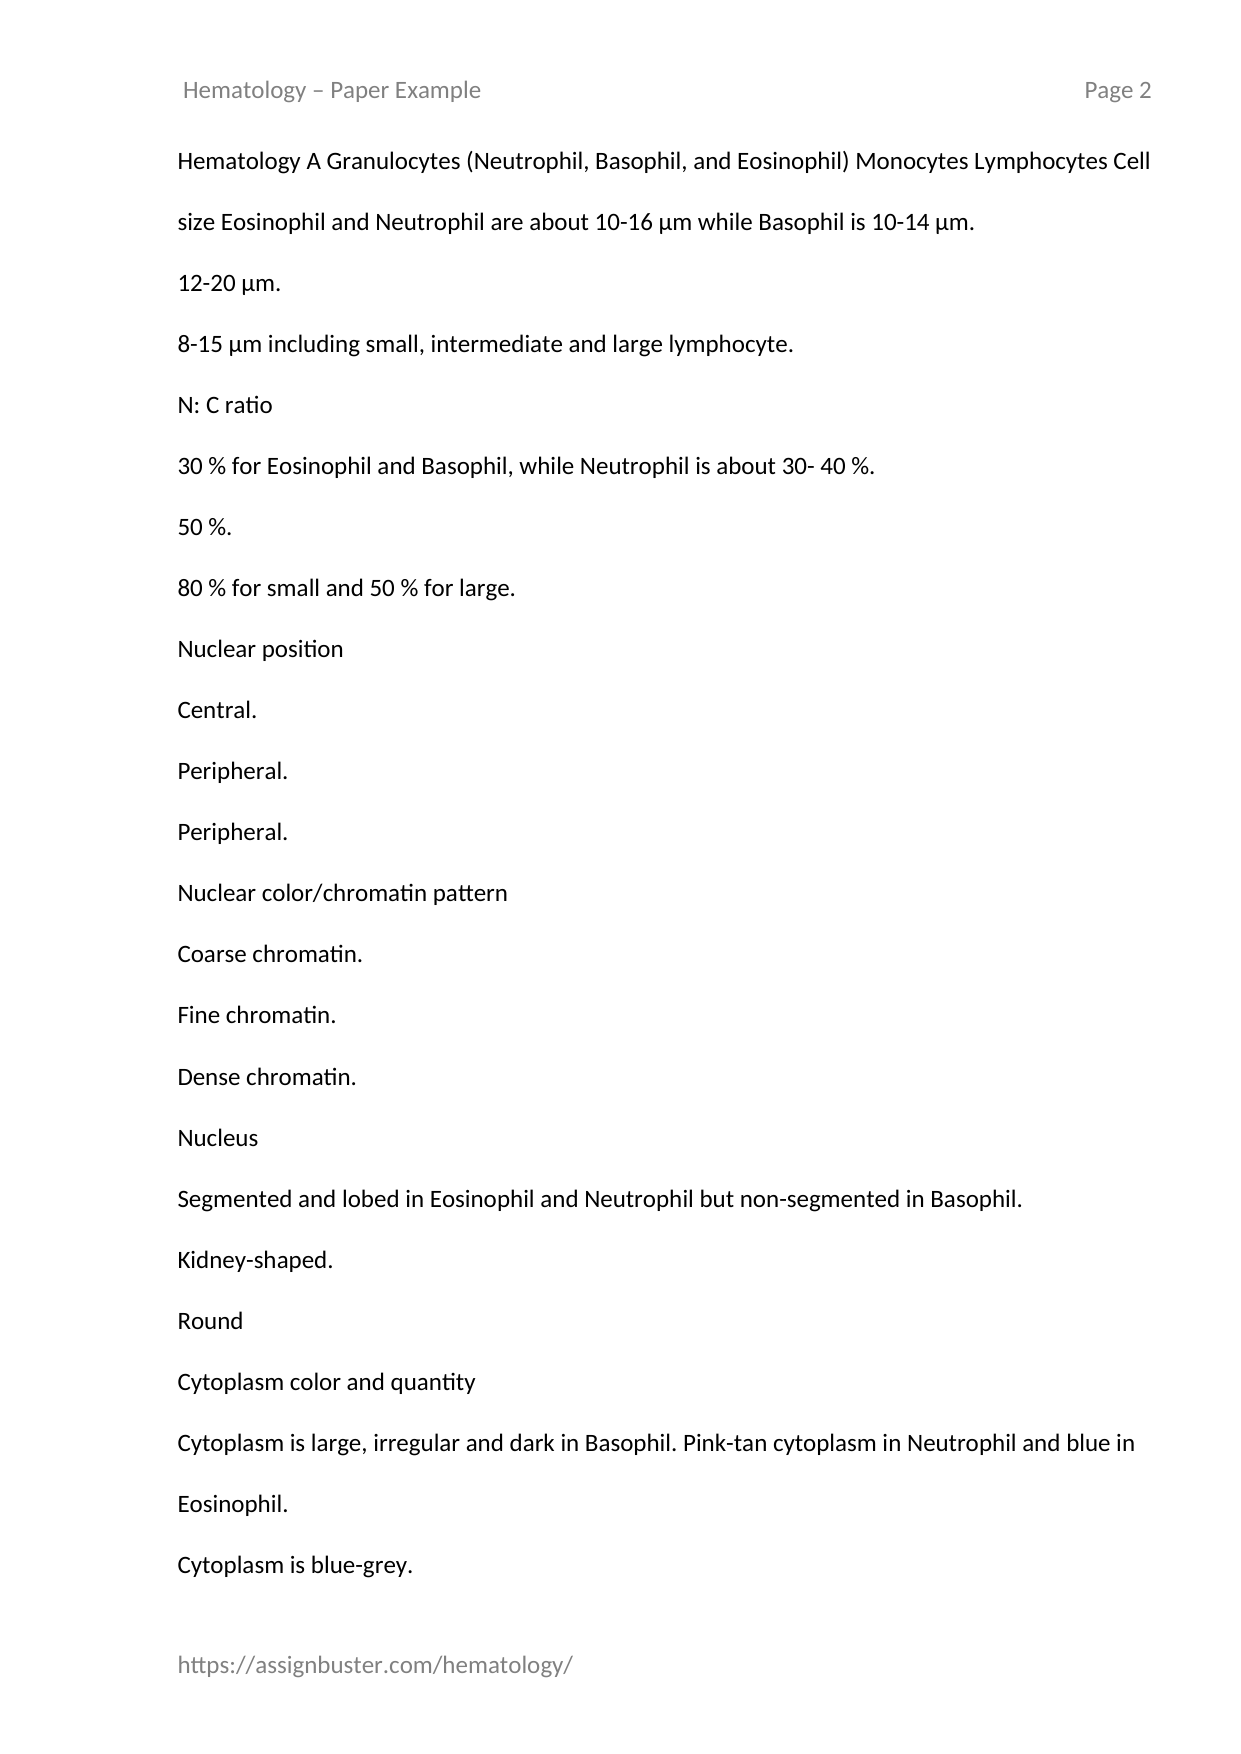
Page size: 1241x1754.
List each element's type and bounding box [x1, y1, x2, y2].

text [177, 145, 1152, 1579]
